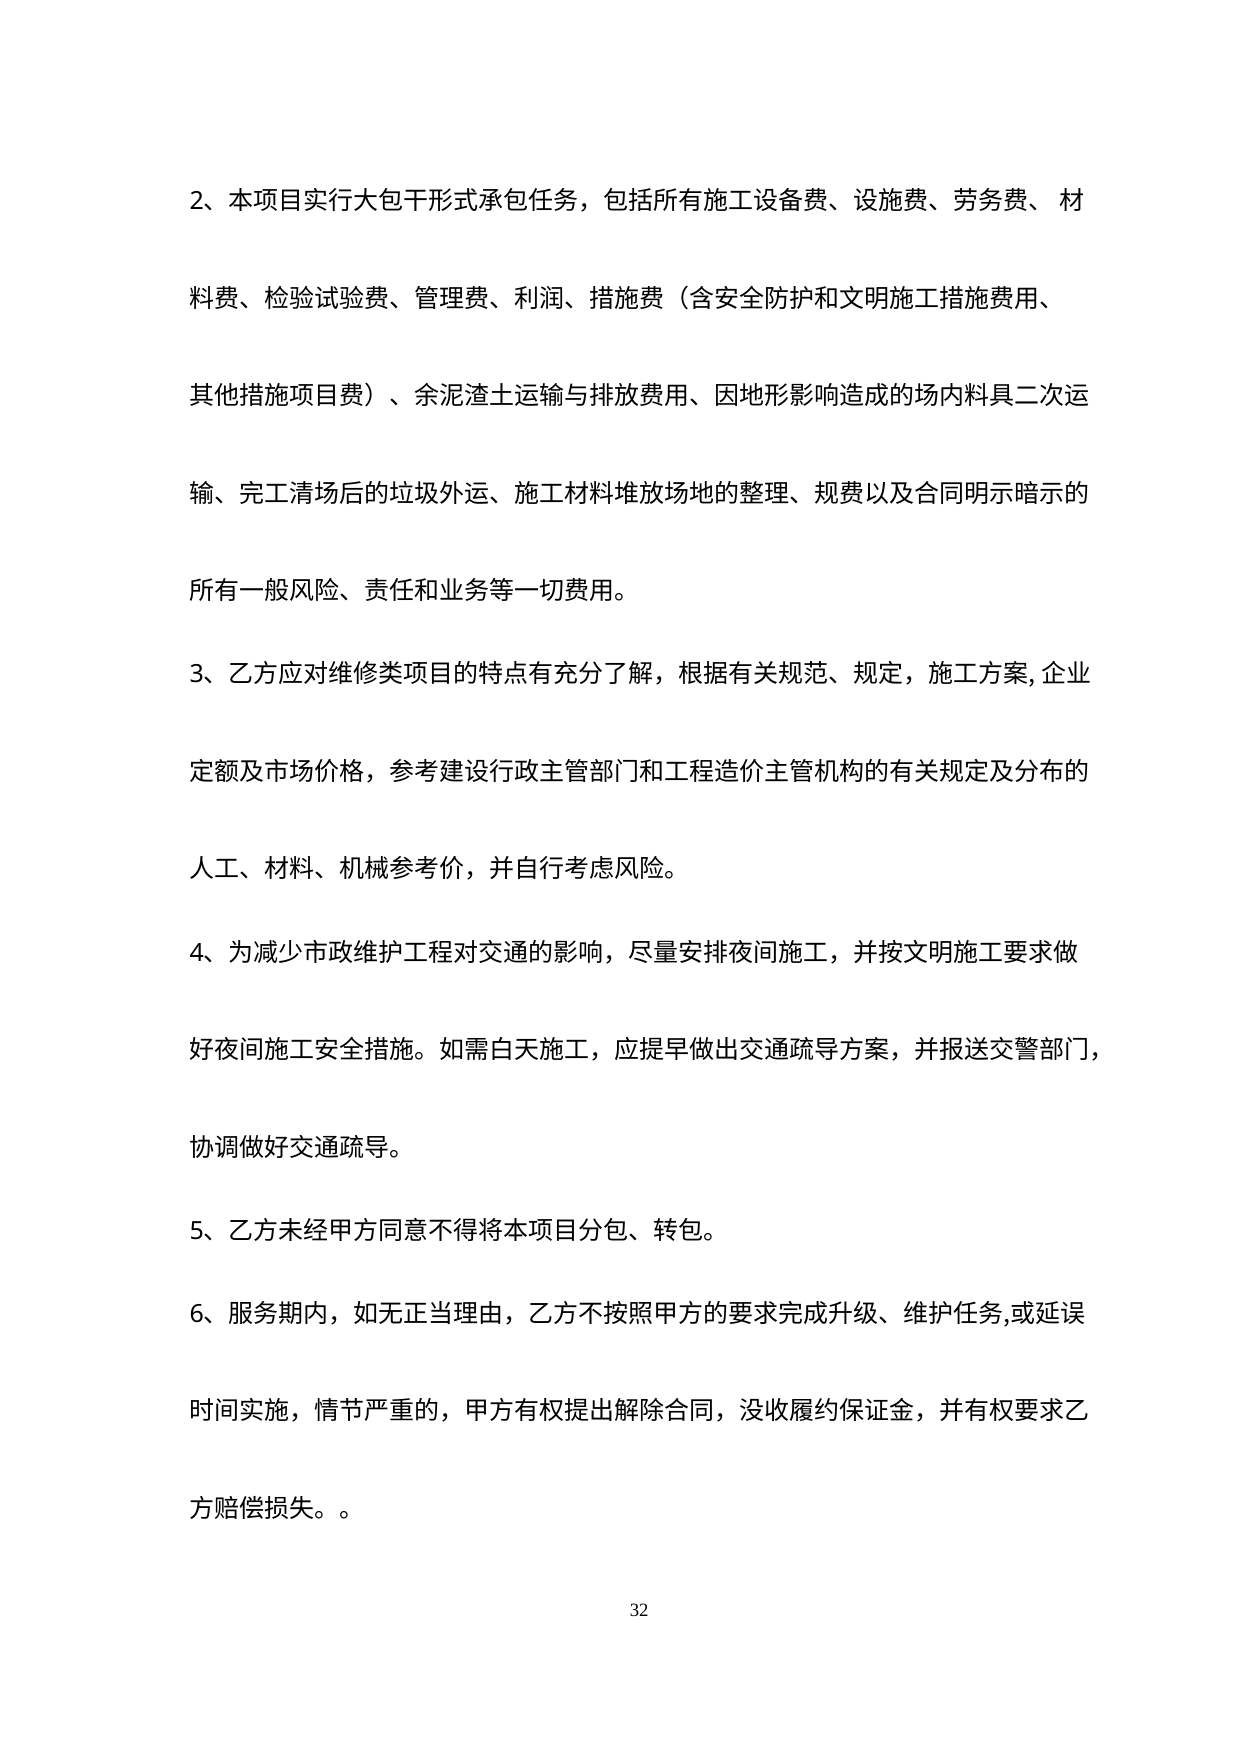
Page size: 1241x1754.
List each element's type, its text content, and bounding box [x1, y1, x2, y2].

text 4、为减少市政维护工程对交通的影响，尽量安排夜间施工，并按文明施工要求做好夜间施工安全措施。如需白天施工，应提早做出交通疏导方案，并报送交警部门，协调做好交通疏导。 [189, 918, 1092, 1178]
text 2、本项目实行大包干形式承包任务，包括所有施工设备费、设施费、劳务费、 材料费、检验试验费、管理费、利润、措施费（含安全防护和文明施工措施费用、 其他措施项目费）、余泥渣土运输与排放费用、因地形影响造成的场内料具二次运输、完工清场后的垃圾外运、施工材料堆放场地的整理、规费以及合同明示暗示的所有一般风险、责任和业务等一切费用。 [189, 166, 1092, 621]
text 6、服务期内，如无正当理由，乙方不按照甲方的要求完成升级、维护任务,或延误时间实施，情节严重的，甲方有权提出解除合同，没收履约保证金，并有权要求乙方赔偿损失。。 [189, 1279, 1092, 1539]
text 3、乙方应对维修类项目的特点有充分了解，根据有关规范、规定，施工方案, 企业定额及市场价格，参考建设行政主管部门和工程造价主管机构的有关规定及分布的人工、材料、机械参考价，并自行考虑风险。 [189, 639, 1092, 899]
text 5、乙方未经甲方同意不得将本项目分包、转包。 [189, 1196, 1092, 1261]
